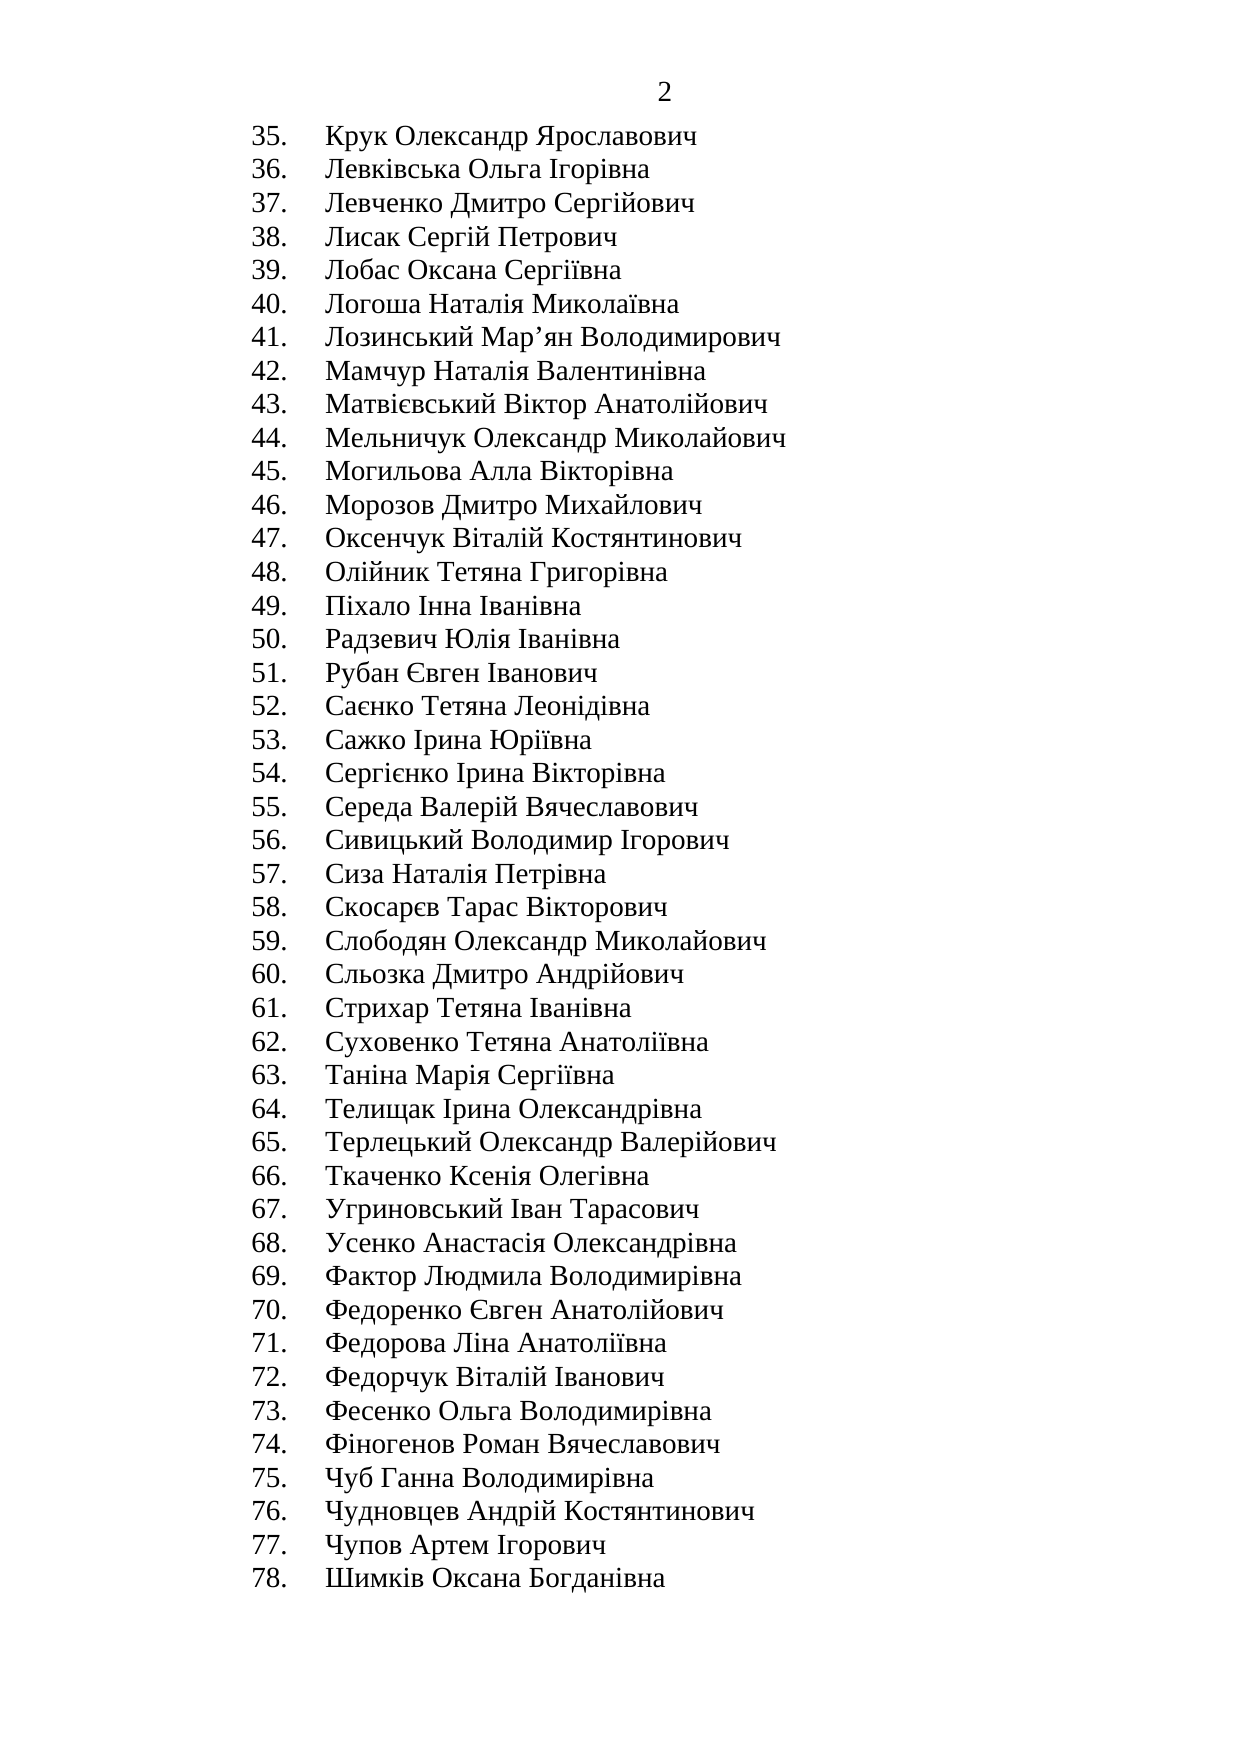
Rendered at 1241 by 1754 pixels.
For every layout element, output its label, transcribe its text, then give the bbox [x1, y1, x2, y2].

list Крук Олександр Ярославович [251, 118, 1152, 152]
list Федоренко Євген Анатолійович [251, 1292, 1152, 1326]
list Суховенко Тетяна Анатоліївна [251, 1024, 1152, 1057]
list Рубан Євген Іванович [251, 655, 1152, 688]
list Фактор Людмила Володимирівна [251, 1258, 1152, 1292]
list Левківська Ольга Ігорівна [251, 152, 1152, 185]
list Олійник Тетяна Григорівна [251, 554, 1152, 588]
list Саєнко Тетяна Леонідівна [251, 688, 1152, 722]
list Радзевич Юлія Іванівна [251, 621, 1152, 655]
list Сажко Ірина Юріївна [251, 722, 1152, 755]
list Матвієвський Віктор Анатолійович [251, 386, 1152, 420]
list Сльозка Дмитро Андрійович [251, 957, 1152, 990]
list Угриновський Іван Тарасович [251, 1191, 1152, 1225]
list Логоша Наталія Миколаївна [251, 286, 1152, 319]
list Слободян Олександр Миколайович [251, 923, 1152, 957]
list Фесенко Ольга Володимирівна [251, 1393, 1152, 1426]
list Таніна Марія Сергіївна [251, 1057, 1152, 1091]
list Мельничук Олександр Миколайович [251, 420, 1152, 453]
list Чудновцев Андрій Костянтинович [251, 1493, 1152, 1527]
list Лисак Сергій Петрович [251, 219, 1152, 252]
list Сивицький Володимир Ігорович [251, 822, 1152, 856]
list Стрихар Тетяна Іванівна [251, 990, 1152, 1024]
list Піхало Інна Іванівна [251, 588, 1152, 621]
list Федорчук Віталій Іванович [251, 1359, 1152, 1393]
list Лозинський Мар’ян Володимирович [251, 319, 1152, 353]
list Усенко Анастасія Олександрівна [251, 1225, 1152, 1258]
list Могильова Алла Вікторівна [251, 453, 1152, 487]
list Фіногенов Роман Вячеславович [251, 1426, 1152, 1460]
list Терлецький Олександр Валерійович [251, 1124, 1152, 1158]
list Чупов Артем Ігорович [251, 1527, 1152, 1560]
list Сиза Наталія Петрівна [251, 856, 1152, 889]
list Мамчур Наталія Валентинівна [251, 353, 1152, 386]
list Середа Валерій Вячеславович [251, 789, 1152, 822]
list Скосарєв Тарас Вікторович [251, 889, 1152, 923]
list Морозов Дмитро Михайлович [251, 487, 1152, 521]
list Шимків Оксана Богданівна [251, 1560, 1152, 1594]
list Телищак Ірина Олександрівна [251, 1091, 1152, 1124]
list Ткаченко Ксенія Олегівна [251, 1158, 1152, 1191]
list Федорова Ліна Анатоліївна [251, 1326, 1152, 1359]
list Чуб Ганна Володимирівна [251, 1460, 1152, 1493]
list Левченко Дмитро Сергійович [251, 185, 1152, 219]
list Сергієнко Ірина Вікторівна [251, 755, 1152, 789]
list Лобас Оксана Сергіївна [251, 252, 1152, 286]
list Оксенчук Віталій Костянтинович [251, 521, 1152, 554]
